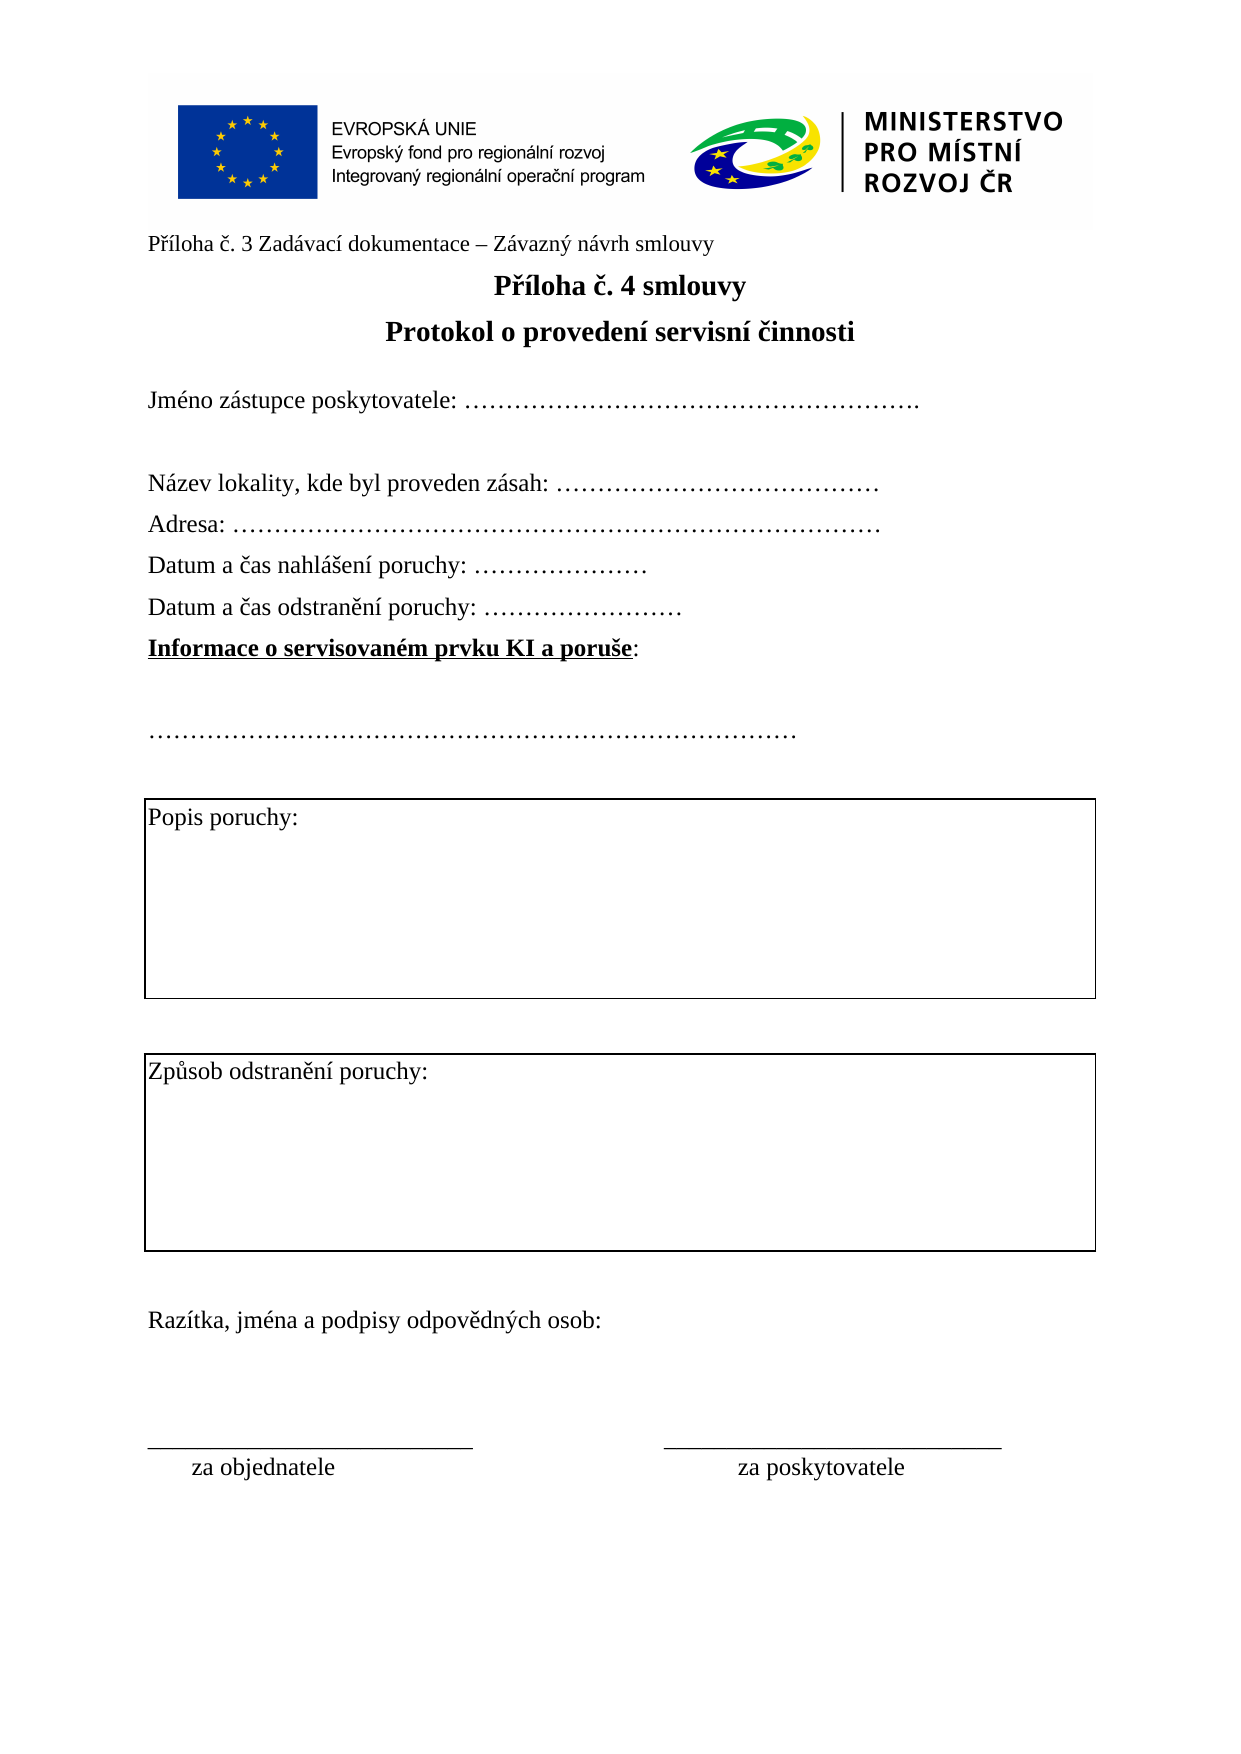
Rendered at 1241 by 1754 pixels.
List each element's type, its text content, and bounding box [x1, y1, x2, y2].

text Adresa: …………………………………………………………………… [148, 509, 1093, 538]
text Název lokality, kde byl proveden zásah: ………………………………… [148, 468, 1093, 497]
text za objednatele za poskytovatele [148, 1452, 1093, 1481]
text Protokol o provedení servisní činnosti [148, 314, 1093, 348]
text __________________________ ___________________________ [148, 1423, 1093, 1452]
text Příloha č. 4 smlouvy [148, 268, 1093, 302]
text Způsob odstranění poruchy: [146, 1055, 1095, 1085]
text Jméno zástupce poskytovatele: ………………………………………………. [148, 386, 1093, 414]
text …………………………………………………………………… [148, 716, 1093, 744]
text Datum a čas odstranění poruchy: …………………… [148, 592, 1093, 621]
text Popis poruchy: [146, 800, 1095, 830]
picture [147, 73, 1093, 230]
text Informace o servisovaném prvku KI a poruše: [148, 633, 1093, 662]
text Datum a čas nahlášení poruchy: ………………… [148, 551, 1093, 579]
text Razítka, jména a podpisy odpovědných osob: [148, 1306, 1093, 1334]
